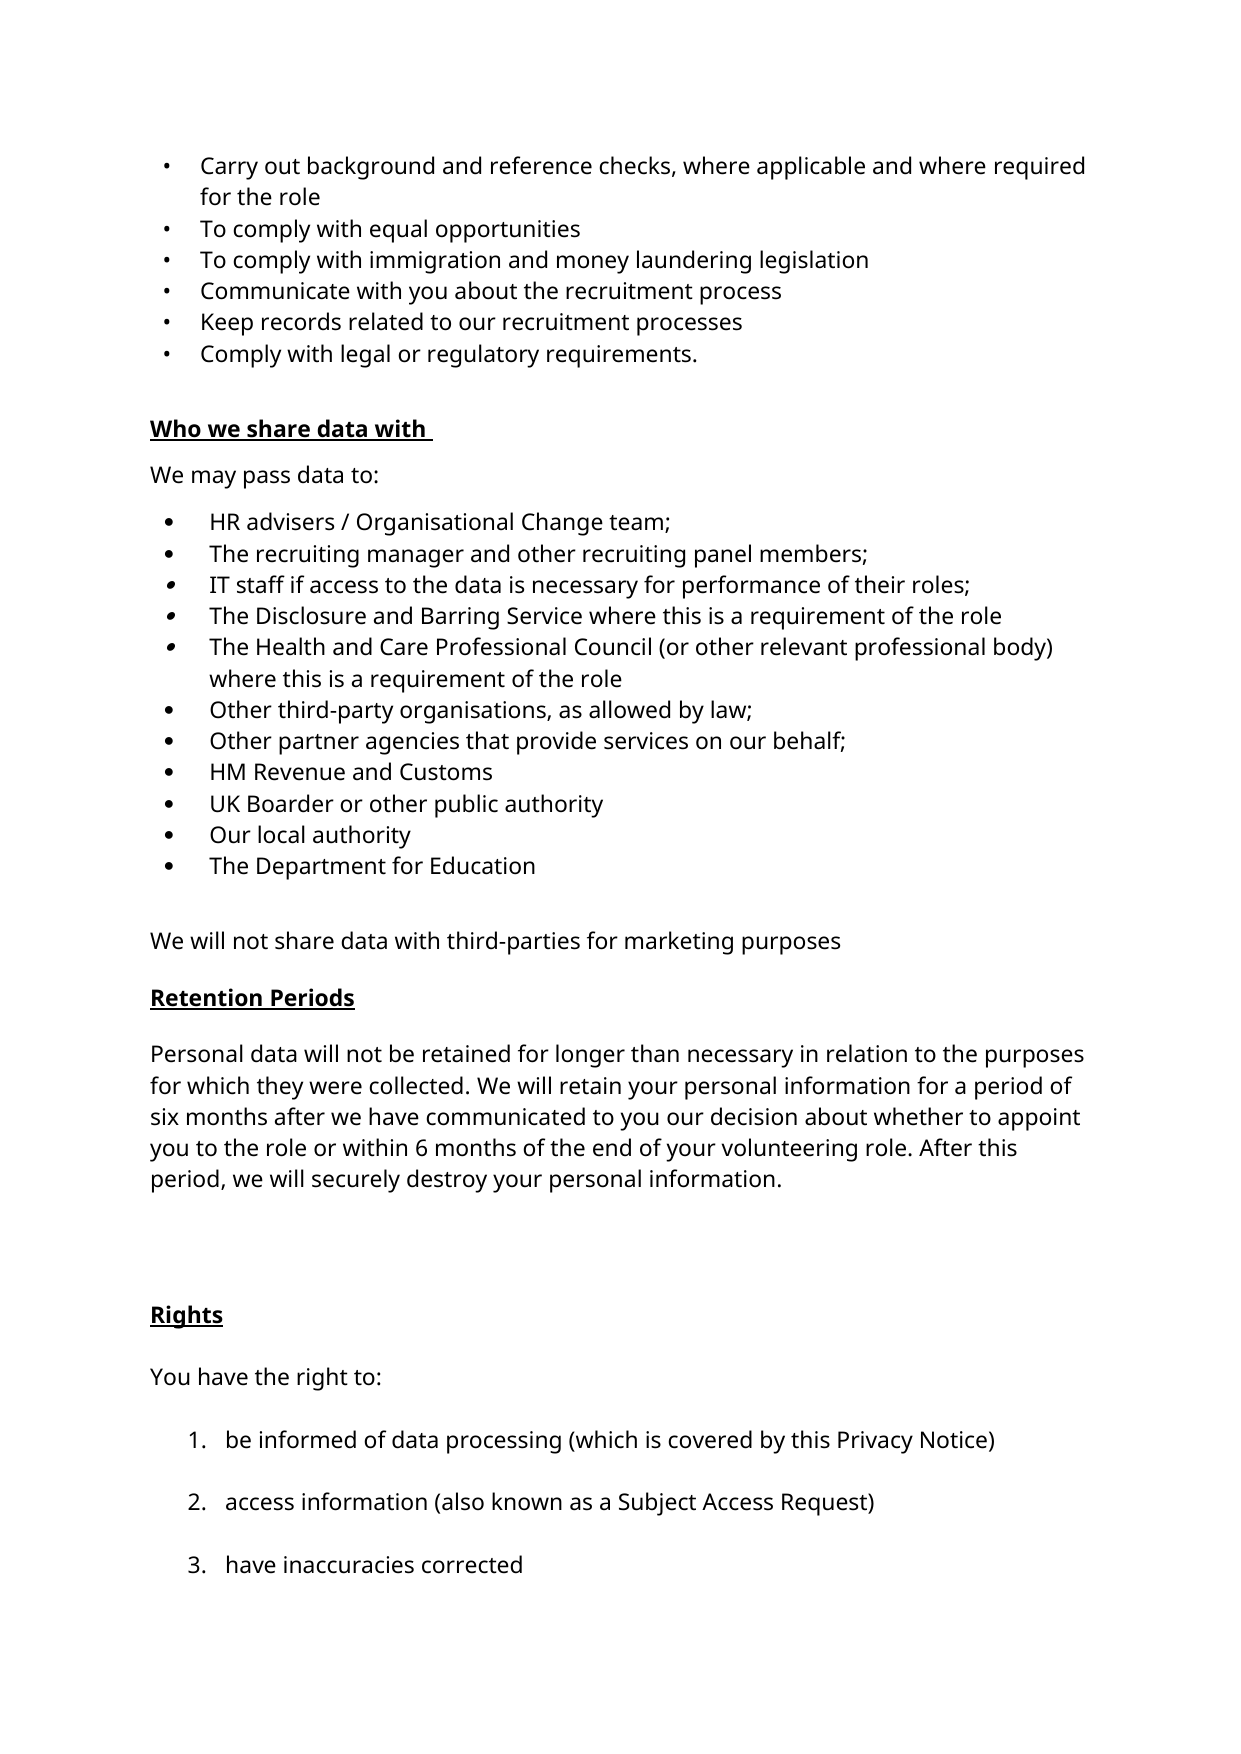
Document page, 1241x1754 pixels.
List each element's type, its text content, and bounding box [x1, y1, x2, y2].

list Communicate with you about the recruitment process [162, 275, 1090, 306]
text Retention Periods [150, 982, 1090, 1013]
list The Disclosure and Barring Service where this is a requirement of the role [165, 600, 1090, 631]
list To comply with immigration and money laundering legislation [162, 244, 1090, 275]
text Rights [150, 1299, 1090, 1330]
list access information (also known as a Subject Access Request) [187, 1486, 1090, 1517]
list have inaccuracies corrected [187, 1549, 1090, 1580]
text You have the right to: [150, 1361, 1090, 1392]
list Comply with legal or regulatory requirements. [162, 337, 1090, 369]
list Other partner agencies that provide services on our behalf; [165, 725, 1090, 756]
text Who we share data with [150, 412, 1090, 444]
list To comply with equal opportunities [162, 212, 1090, 244]
list The recruiting manager and other recruiting panel members; [165, 537, 1090, 569]
list The Department for Education [165, 850, 1090, 881]
text We may pass data to: [150, 459, 1090, 491]
text We will not share data with third-parties for marketing purposes [150, 925, 1090, 956]
list Keep records related to our recruitment processes [162, 306, 1090, 337]
list Our local authority [165, 819, 1090, 850]
list UK Boarder or other public authority [165, 787, 1090, 819]
list HR advisers / Organisational Change team; [165, 506, 1090, 537]
list IT staff if access to the data is necessary for performance of their roles; [165, 569, 1090, 600]
text Personal data will not be retained for longer than necessary in relation to the purposes for which they were collected. We will retain your personal information for a period of six months after we have communicated to you our decision about whether to appoint you to the role or within 6 months of the end of your volunteering role. After this period, we will securely destroy your personal information. [150, 1038, 1090, 1194]
list be informed of data processing (which is covered by this Privacy Notice) [187, 1424, 1090, 1455]
list Other third-party organisations, as allowed by law; [165, 694, 1090, 725]
list HM Revenue and Customs [165, 756, 1090, 787]
list Carry out background and reference checks, where applicable and where required for the role [162, 150, 1090, 212]
list The Health and Care Professional Council (or other relevant professional body) where this is a requirement of the role [165, 631, 1090, 694]
